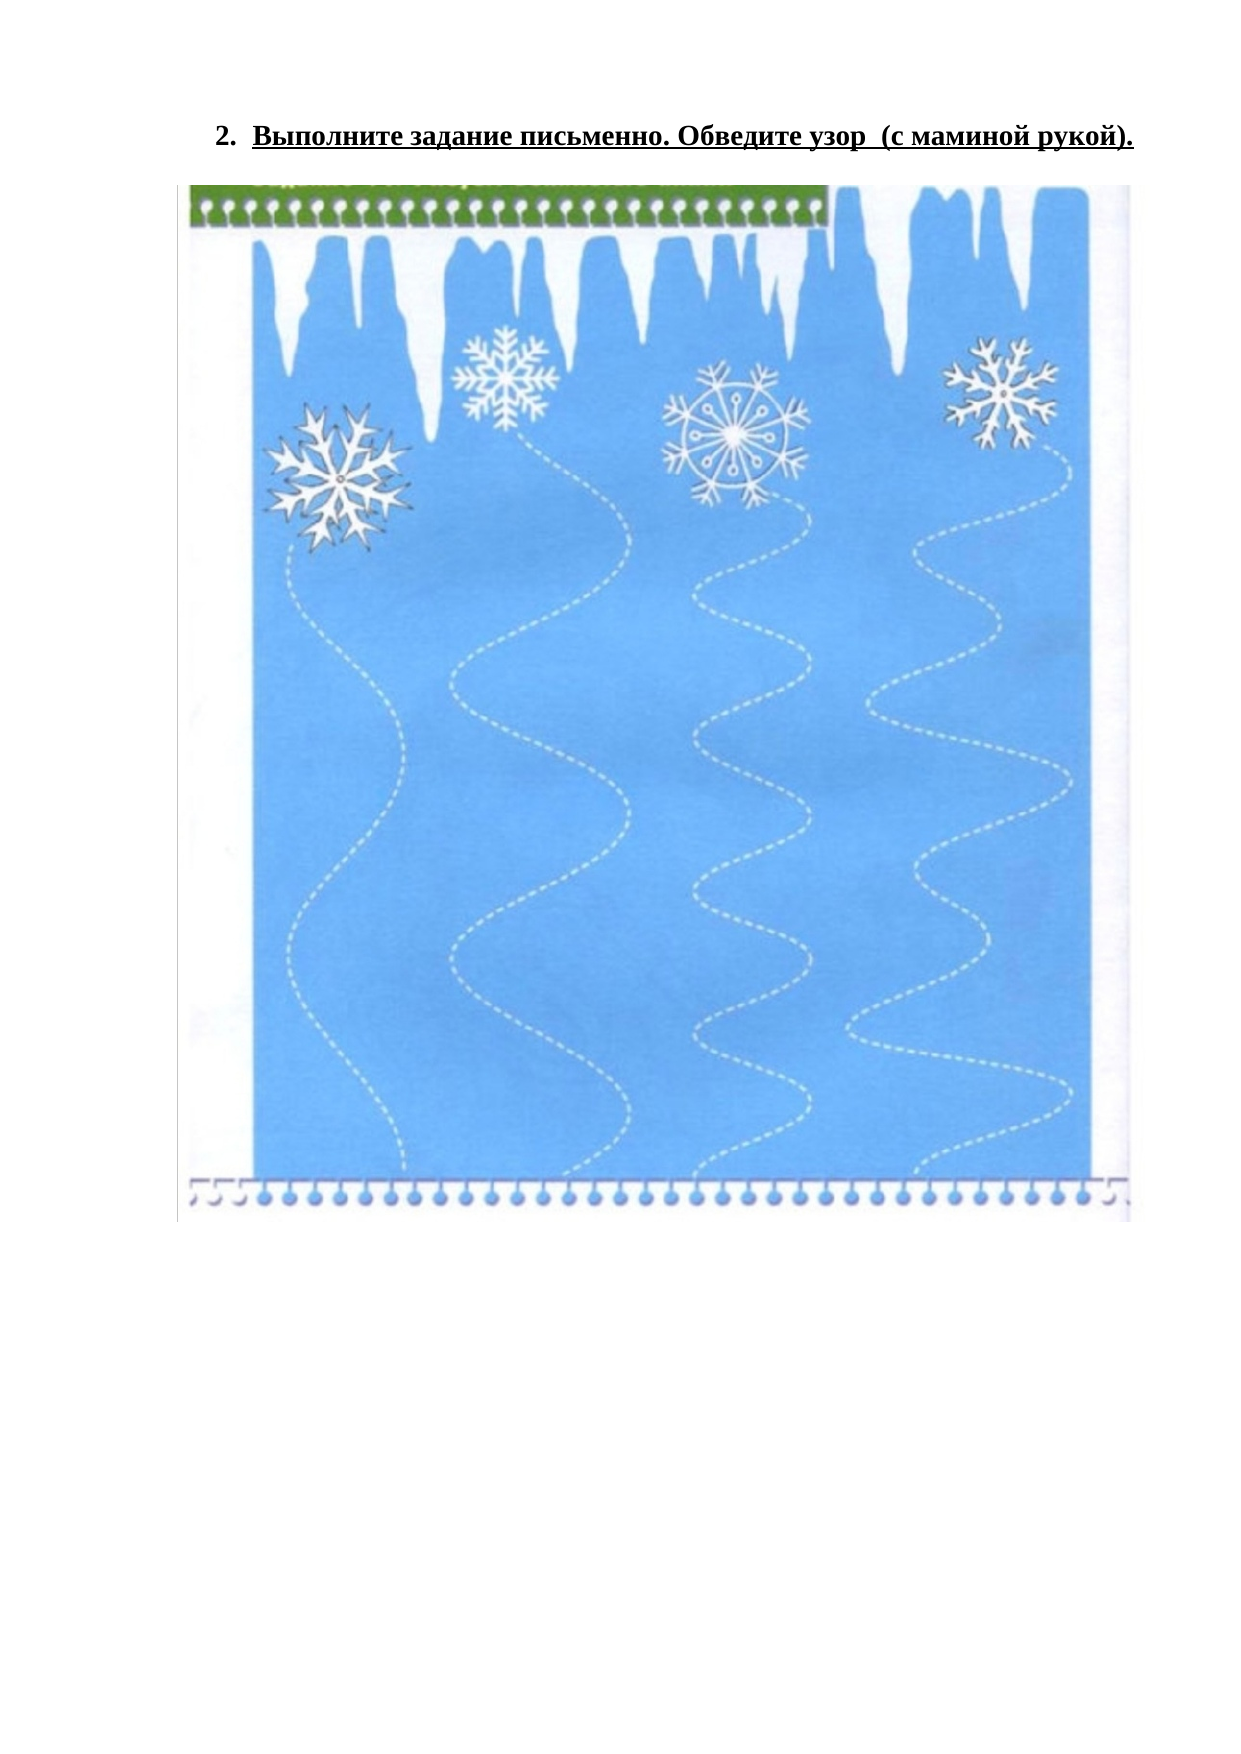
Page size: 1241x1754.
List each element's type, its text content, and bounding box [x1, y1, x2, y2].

picture [177, 185, 1151, 1222]
list Выполните задание письменно. Обведите узор (с маминой рукой). [215, 118, 1152, 152]
